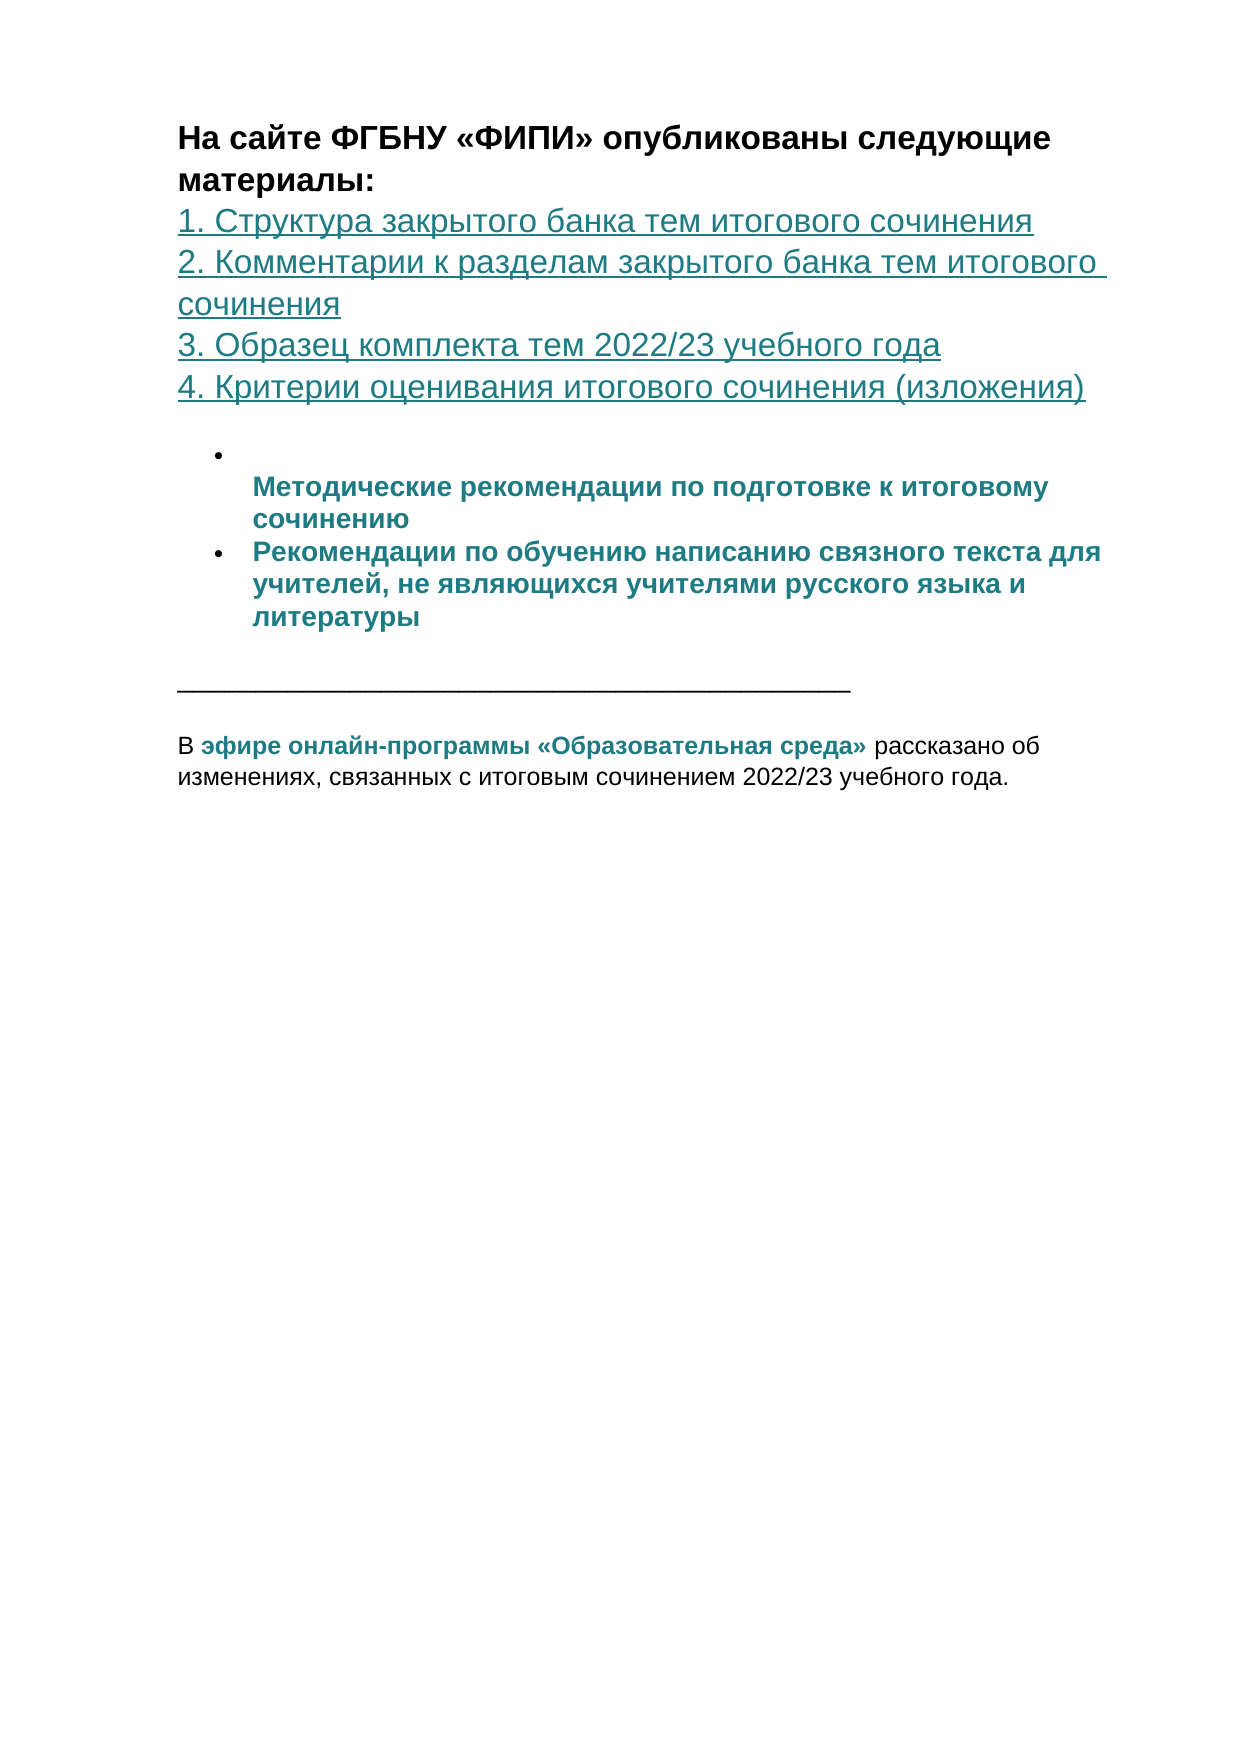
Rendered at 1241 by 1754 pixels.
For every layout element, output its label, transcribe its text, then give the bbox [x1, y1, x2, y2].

list Рекомендации по обучению написанию связного текста для учителей, не являющихся учителями русского языка и литературы [215, 535, 1152, 632]
text ___________________________________________ В эфире онлайн-программы «Образовательная среда» рассказано об изменениях, связанных с итоговым сочинением 2022/23 учебного года. [177, 661, 1152, 790]
list Методические рекомендации по подготовке к итоговому сочинению [215, 437, 1152, 535]
text На сайте ФГБНУ «ФИПИ» опубликованы следующие материалы: 1. Структура закрытого банка тем итогового сочинения 2. Комментарии к разделам закрытого банка тем итогового сочинения 3. Образец комплекта тем 2022/23 учебного года 4. Критерии оценивания итогового сочинения (изложения) [177, 118, 1152, 405]
